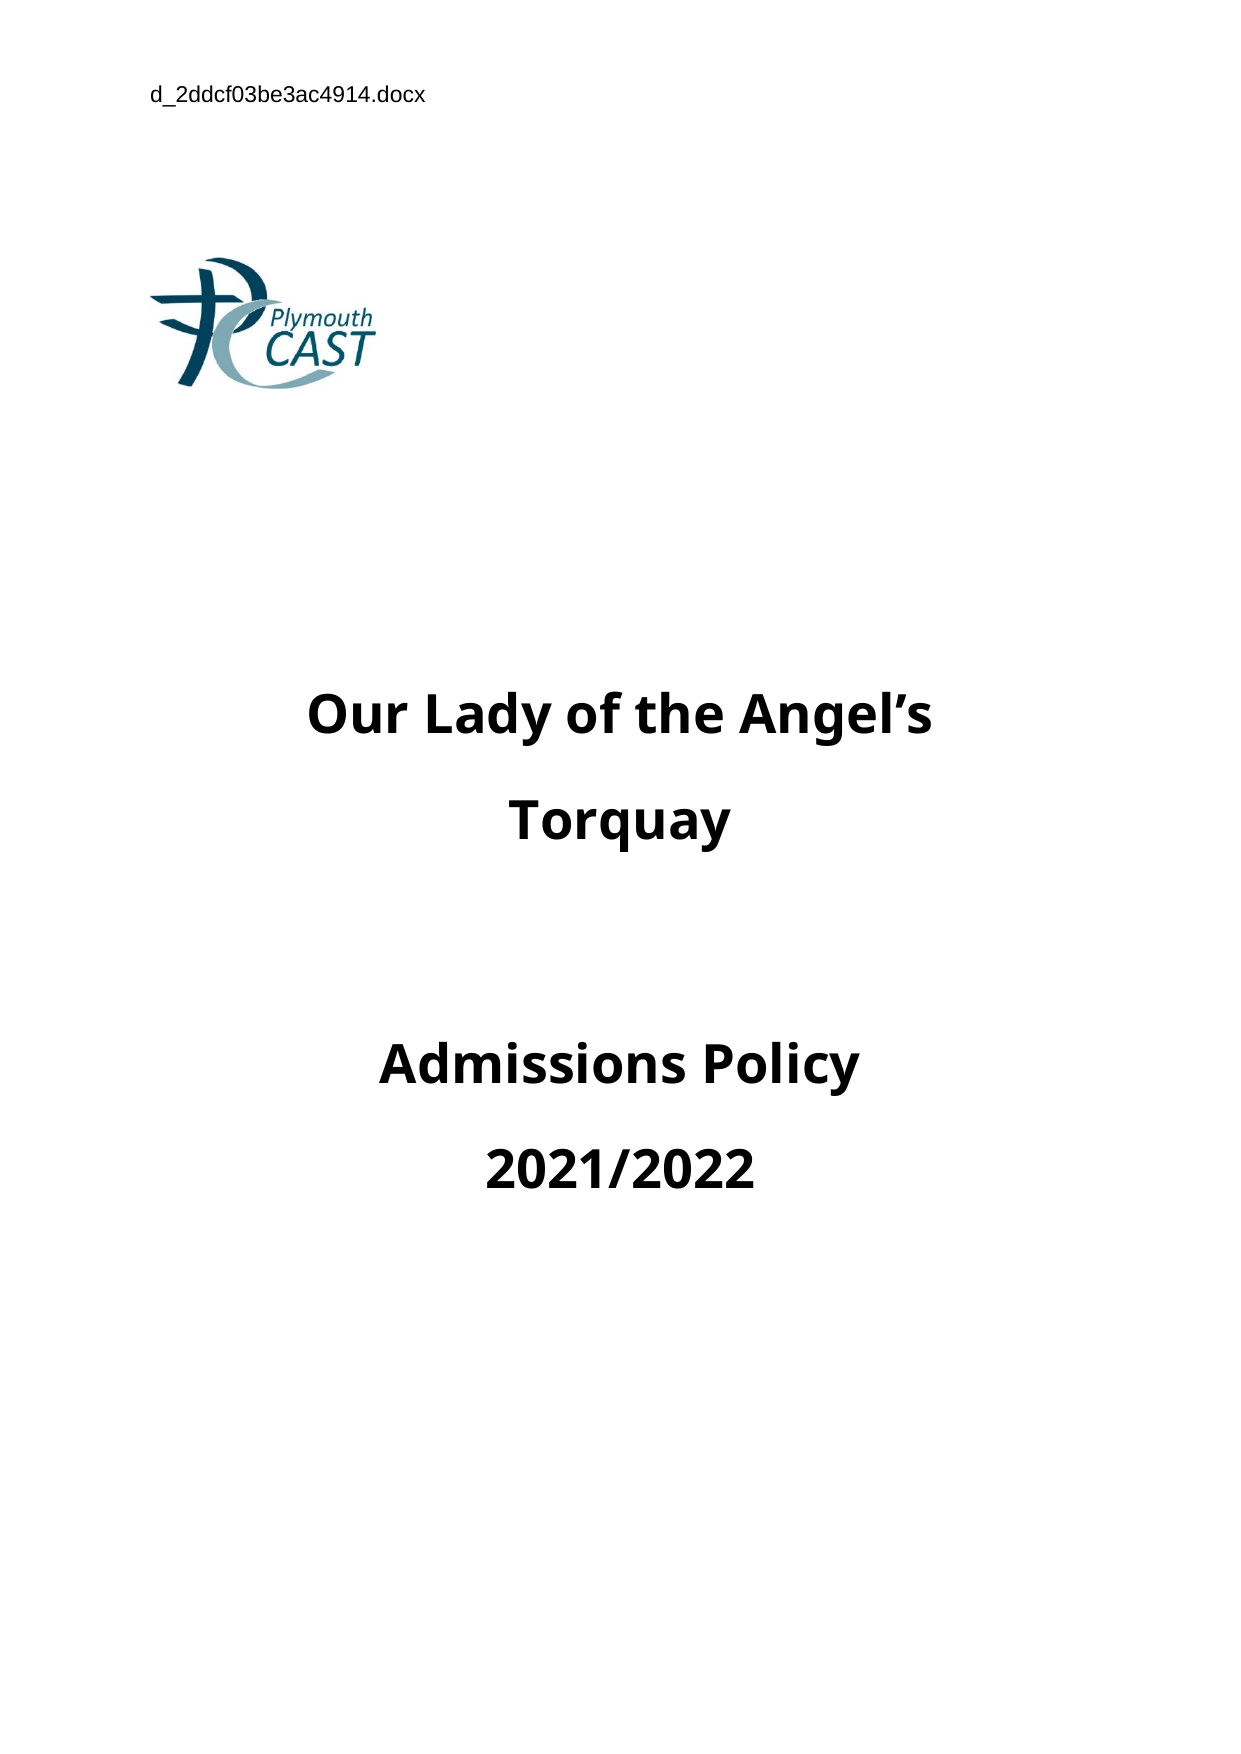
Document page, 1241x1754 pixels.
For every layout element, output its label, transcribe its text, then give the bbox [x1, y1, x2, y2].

text Admissions Policy [150, 1025, 1090, 1099]
text Torquay [150, 781, 1090, 855]
text Our Lady of the Angel’s [150, 676, 1090, 749]
picture [150, 257, 376, 389]
text 2021/2022 [150, 1131, 1090, 1205]
